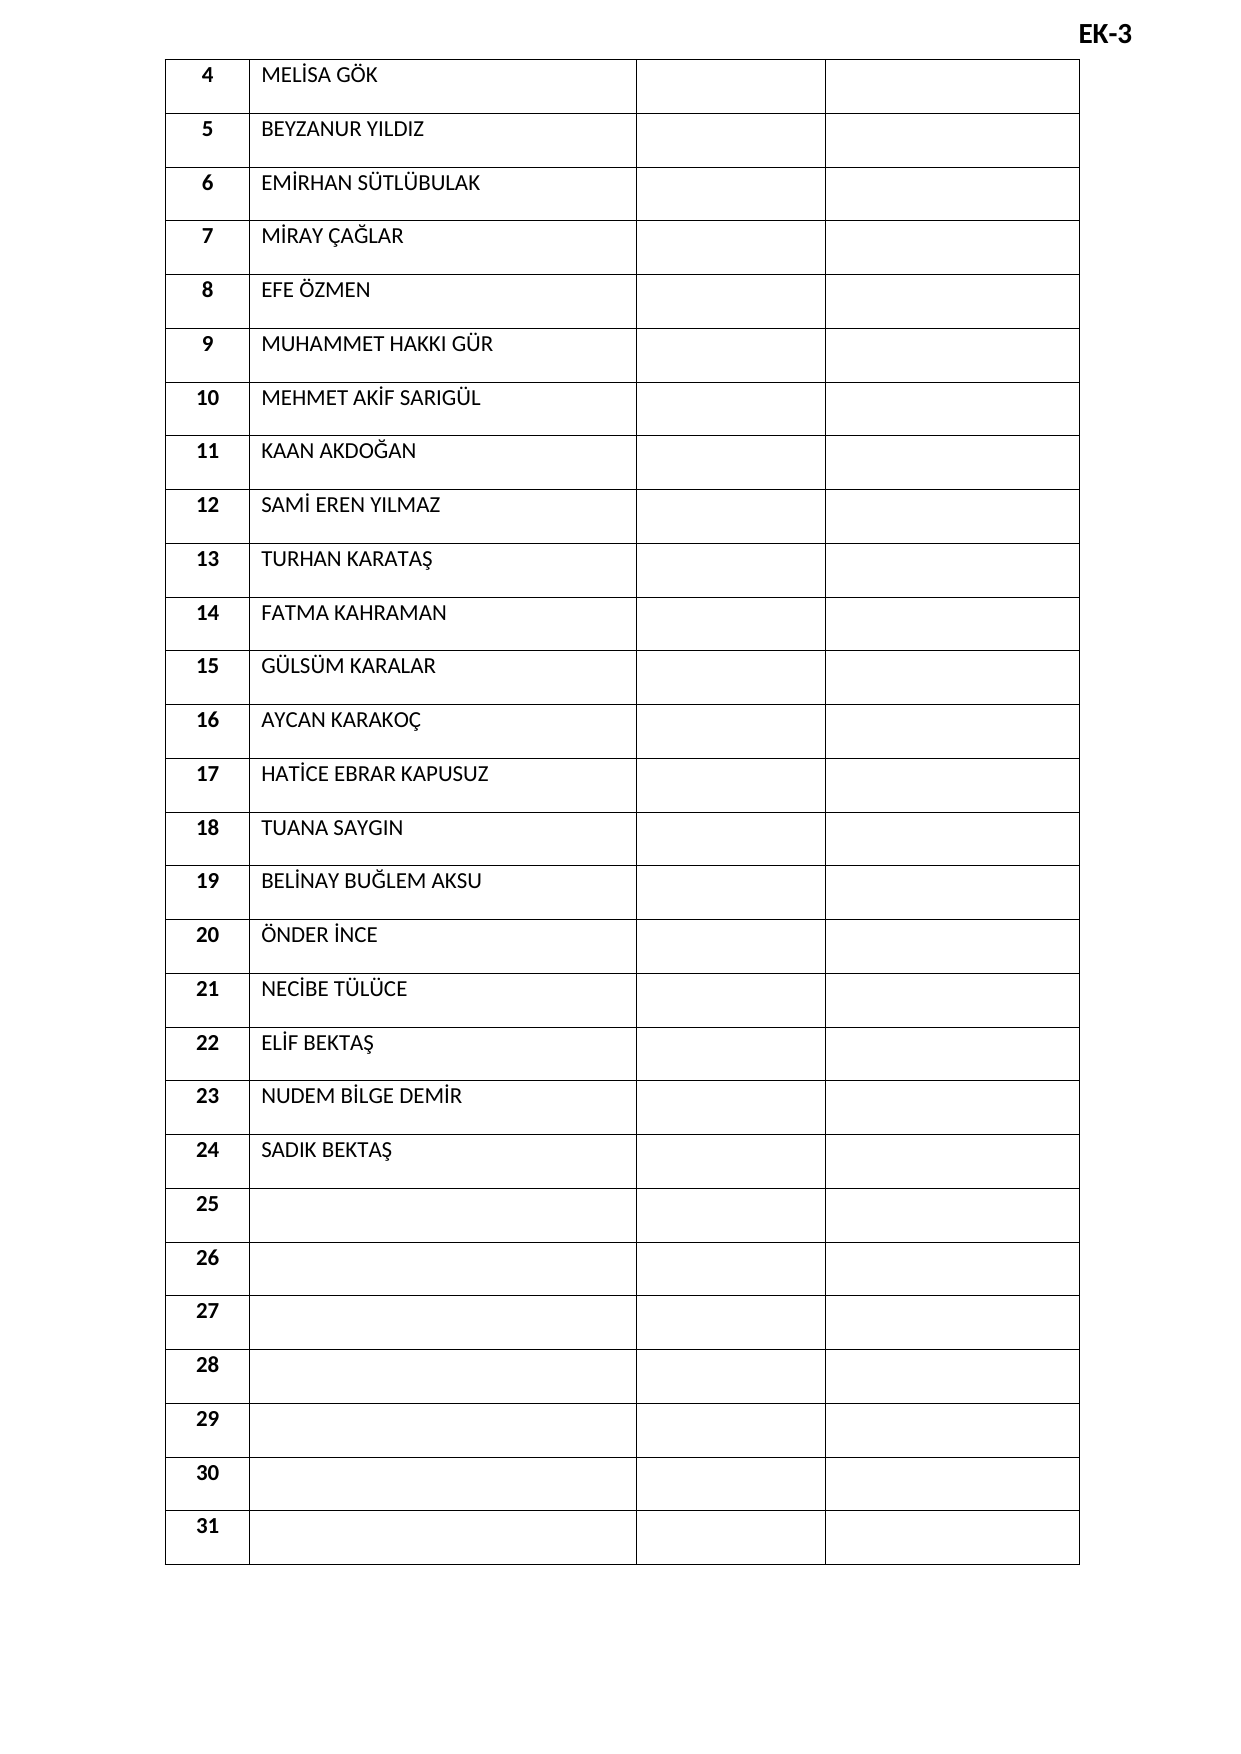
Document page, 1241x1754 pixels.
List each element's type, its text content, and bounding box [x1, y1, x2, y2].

table_cell [250, 1458, 636, 1510]
table_cell [826, 759, 1079, 812]
table_cell 10 [166, 383, 249, 435]
table_cell GÜLSÜM KARALAR [250, 651, 636, 704]
table_cell [637, 759, 825, 812]
table_cell AYCAN KARAKOÇ [250, 705, 636, 758]
table_cell [826, 275, 1079, 328]
table_cell 21 [166, 974, 249, 1027]
table_cell [826, 436, 1079, 489]
table_cell [826, 1135, 1079, 1188]
table_cell [250, 1296, 636, 1349]
table_cell MEHMET AKİF SARIGÜL [250, 383, 636, 435]
table_cell [637, 1458, 825, 1510]
table_cell [826, 705, 1079, 758]
table_cell [637, 544, 825, 597]
table_cell [826, 598, 1079, 650]
table_cell BELİNAY BUĞLEM AKSU [250, 866, 636, 919]
table_cell [637, 598, 825, 650]
table_cell [826, 1243, 1079, 1295]
table_cell 24 [166, 1135, 249, 1188]
table_cell [826, 1028, 1079, 1080]
table_cell 29 [166, 1404, 249, 1457]
table_cell ÖNDER İNCE [250, 920, 636, 973]
table_cell [637, 436, 825, 489]
table_cell HATİCE EBRAR KAPUSUZ [250, 759, 636, 812]
table_cell 19 [166, 866, 249, 919]
table_cell 14 [166, 598, 249, 650]
table_cell TUANA SAYGIN [250, 813, 636, 865]
table_cell NUDEM BİLGE DEMİR [250, 1081, 636, 1134]
table_cell FATMA KAHRAMAN [250, 598, 636, 650]
table_cell [637, 168, 825, 220]
table_cell [637, 920, 825, 973]
table_cell 15 [166, 651, 249, 704]
table_cell [637, 221, 825, 274]
table_cell [637, 490, 825, 543]
table_cell 22 [166, 1028, 249, 1080]
table_cell MUHAMMET HAKKI GÜR [250, 329, 636, 382]
table_cell [826, 813, 1079, 865]
table_cell ELİF BEKTAŞ [250, 1028, 636, 1080]
table_cell [826, 974, 1079, 1027]
table_cell [826, 1404, 1079, 1457]
table_cell 7 [166, 221, 249, 274]
table_cell 13 [166, 544, 249, 597]
table_cell [826, 1189, 1079, 1242]
table_cell [637, 275, 825, 328]
table_cell [826, 1511, 1079, 1564]
table_cell [826, 168, 1079, 220]
table_cell [250, 1189, 636, 1242]
table_cell [826, 866, 1079, 919]
table_cell 9 [166, 329, 249, 382]
table_cell [637, 651, 825, 704]
table_cell [637, 1350, 825, 1403]
table_cell EFE ÖZMEN [250, 275, 636, 328]
table_cell [826, 544, 1079, 597]
table_cell [826, 221, 1079, 274]
table_cell [637, 1404, 825, 1457]
table_cell 28 [166, 1350, 249, 1403]
table_cell [826, 1350, 1079, 1403]
table_cell KAAN AKDOĞAN [250, 436, 636, 489]
table_cell 12 [166, 490, 249, 543]
table_cell [826, 383, 1079, 435]
table_cell [826, 114, 1079, 167]
table_cell [250, 1511, 636, 1564]
table_cell [826, 60, 1079, 113]
table_cell [826, 920, 1079, 973]
table_cell [637, 1028, 825, 1080]
table_cell [637, 974, 825, 1027]
table_cell [637, 1189, 825, 1242]
table_cell [826, 1081, 1079, 1134]
table_cell [250, 1404, 636, 1457]
table_cell 31 [166, 1511, 249, 1564]
table_cell 4 [166, 60, 249, 113]
table_cell MELİSA GÖK [250, 60, 636, 113]
table_cell SADIK BEKTAŞ [250, 1135, 636, 1188]
table_cell 11 [166, 436, 249, 489]
table_cell [637, 1135, 825, 1188]
table_cell SAMİ EREN YILMAZ [250, 490, 636, 543]
table_cell 26 [166, 1243, 249, 1295]
table_cell [250, 1350, 636, 1403]
table_cell NECİBE TÜLÜCE [250, 974, 636, 1027]
table_cell [637, 60, 825, 113]
table_cell [637, 1081, 825, 1134]
table_cell [637, 383, 825, 435]
table_cell [637, 866, 825, 919]
table_cell [826, 1296, 1079, 1349]
table_cell 6 [166, 168, 249, 220]
table_cell [637, 114, 825, 167]
table_cell 30 [166, 1458, 249, 1510]
table_cell MİRAY ÇAĞLAR [250, 221, 636, 274]
table_cell [250, 1243, 636, 1295]
table_cell 5 [166, 114, 249, 167]
table_cell TURHAN KARATAŞ [250, 544, 636, 597]
table_cell [637, 1511, 825, 1564]
table_cell [637, 1243, 825, 1295]
table_cell [637, 329, 825, 382]
table_cell 16 [166, 705, 249, 758]
table_cell [637, 813, 825, 865]
table_cell [826, 490, 1079, 543]
table_cell EMİRHAN SÜTLÜBULAK [250, 168, 636, 220]
table_cell 18 [166, 813, 249, 865]
table_cell [826, 651, 1079, 704]
table_cell [826, 329, 1079, 382]
table_cell 27 [166, 1296, 249, 1349]
table_cell 20 [166, 920, 249, 973]
table_cell [826, 1458, 1079, 1510]
table_cell [637, 1296, 825, 1349]
table_cell [637, 705, 825, 758]
table_cell 17 [166, 759, 249, 812]
table_cell BEYZANUR YILDIZ [250, 114, 636, 167]
table_cell 8 [166, 275, 249, 328]
table_cell 25 [166, 1189, 249, 1242]
table_cell 23 [166, 1081, 249, 1134]
